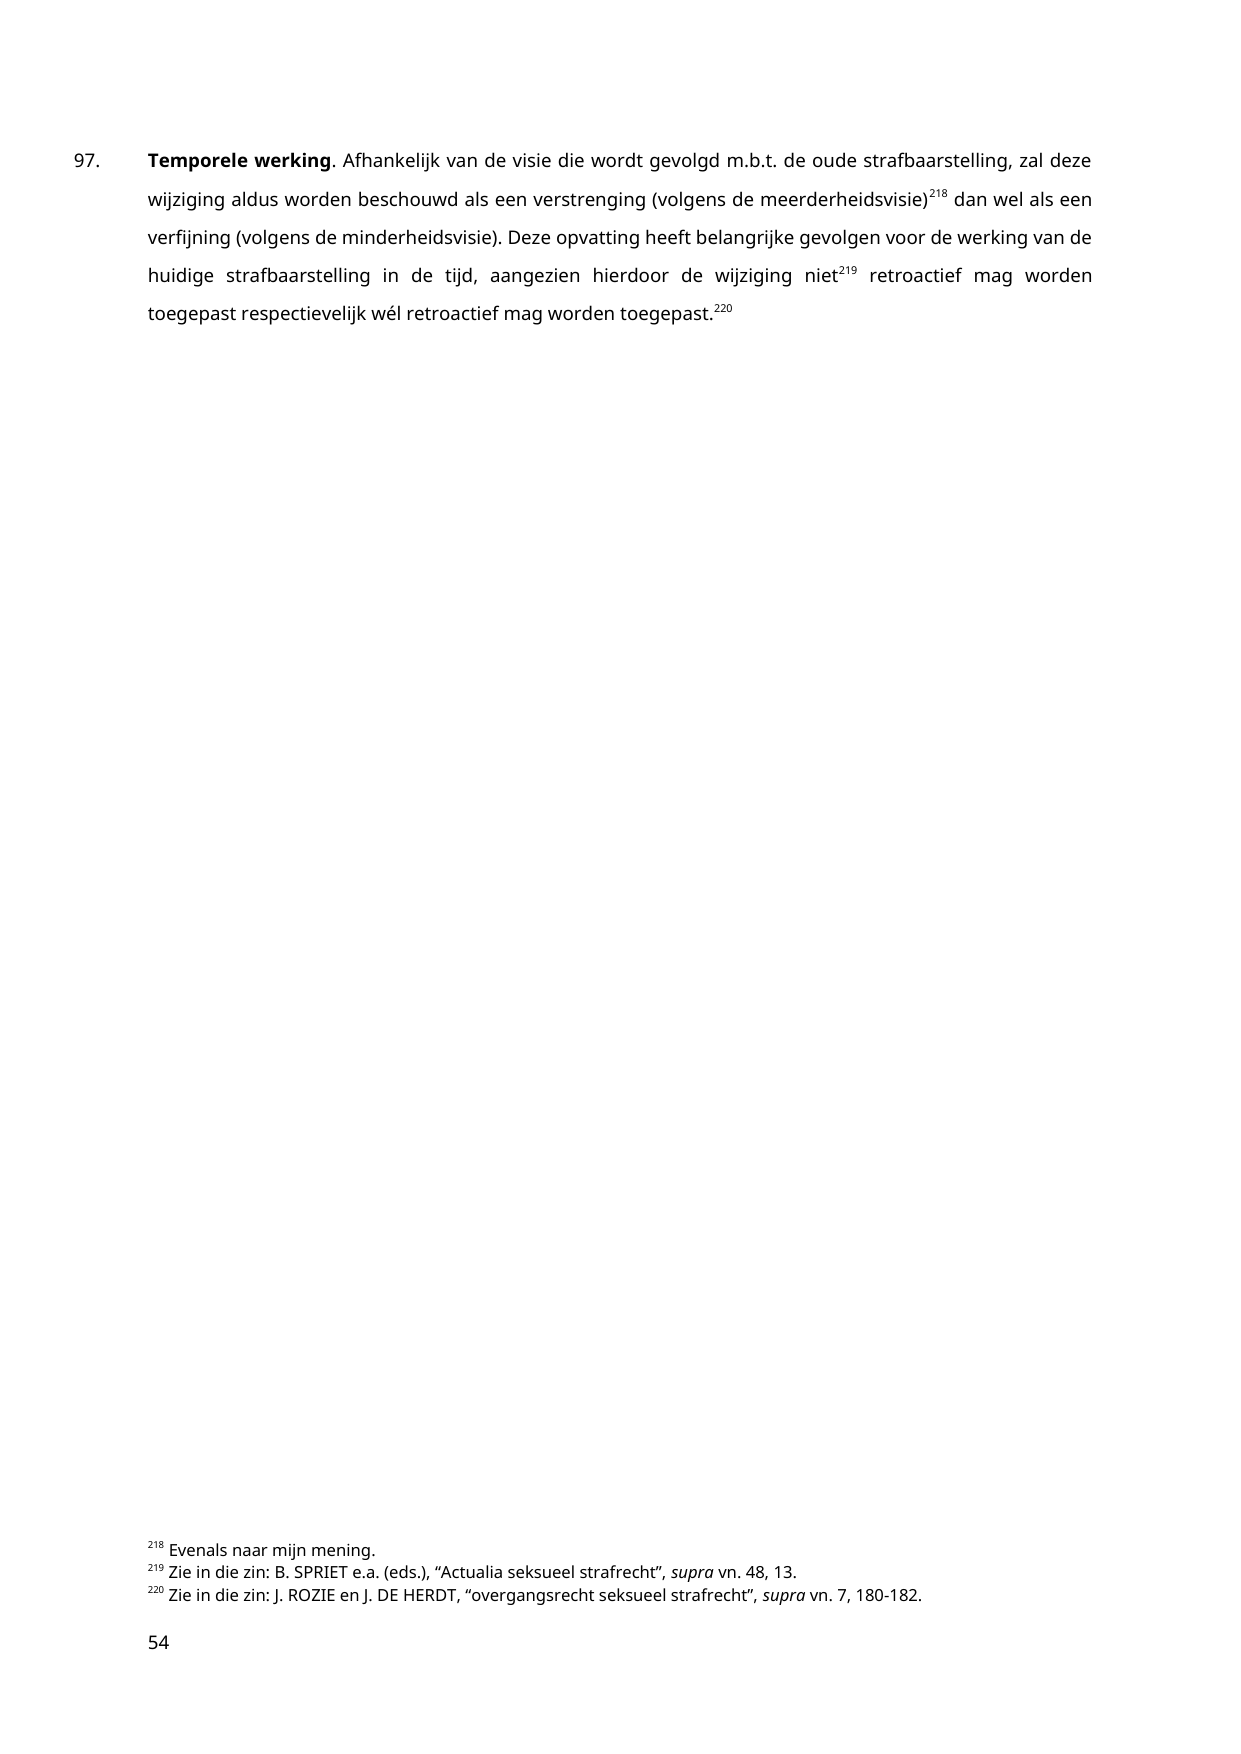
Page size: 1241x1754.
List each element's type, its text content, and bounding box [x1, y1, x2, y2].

list Temporele werking. Afhankelijk van de visie die wordt gevolgd m.b.t. de oude strafbaarstelling, zal deze wijziging aldus worden beschouwd als een verstrenging (volgens de meerderheidsvisie) dan wel als een verfijning (volgens de minderheidsvisie). Deze opvatting heeft belangrijke gevolgen voor de werking van de huidige strafbaarstelling in de tijd, aangezien hierdoor de wijziging niet retroactief mag worden toegepast respectievelijk wél retroactief mag worden toegepast. [74, 148, 1093, 326]
